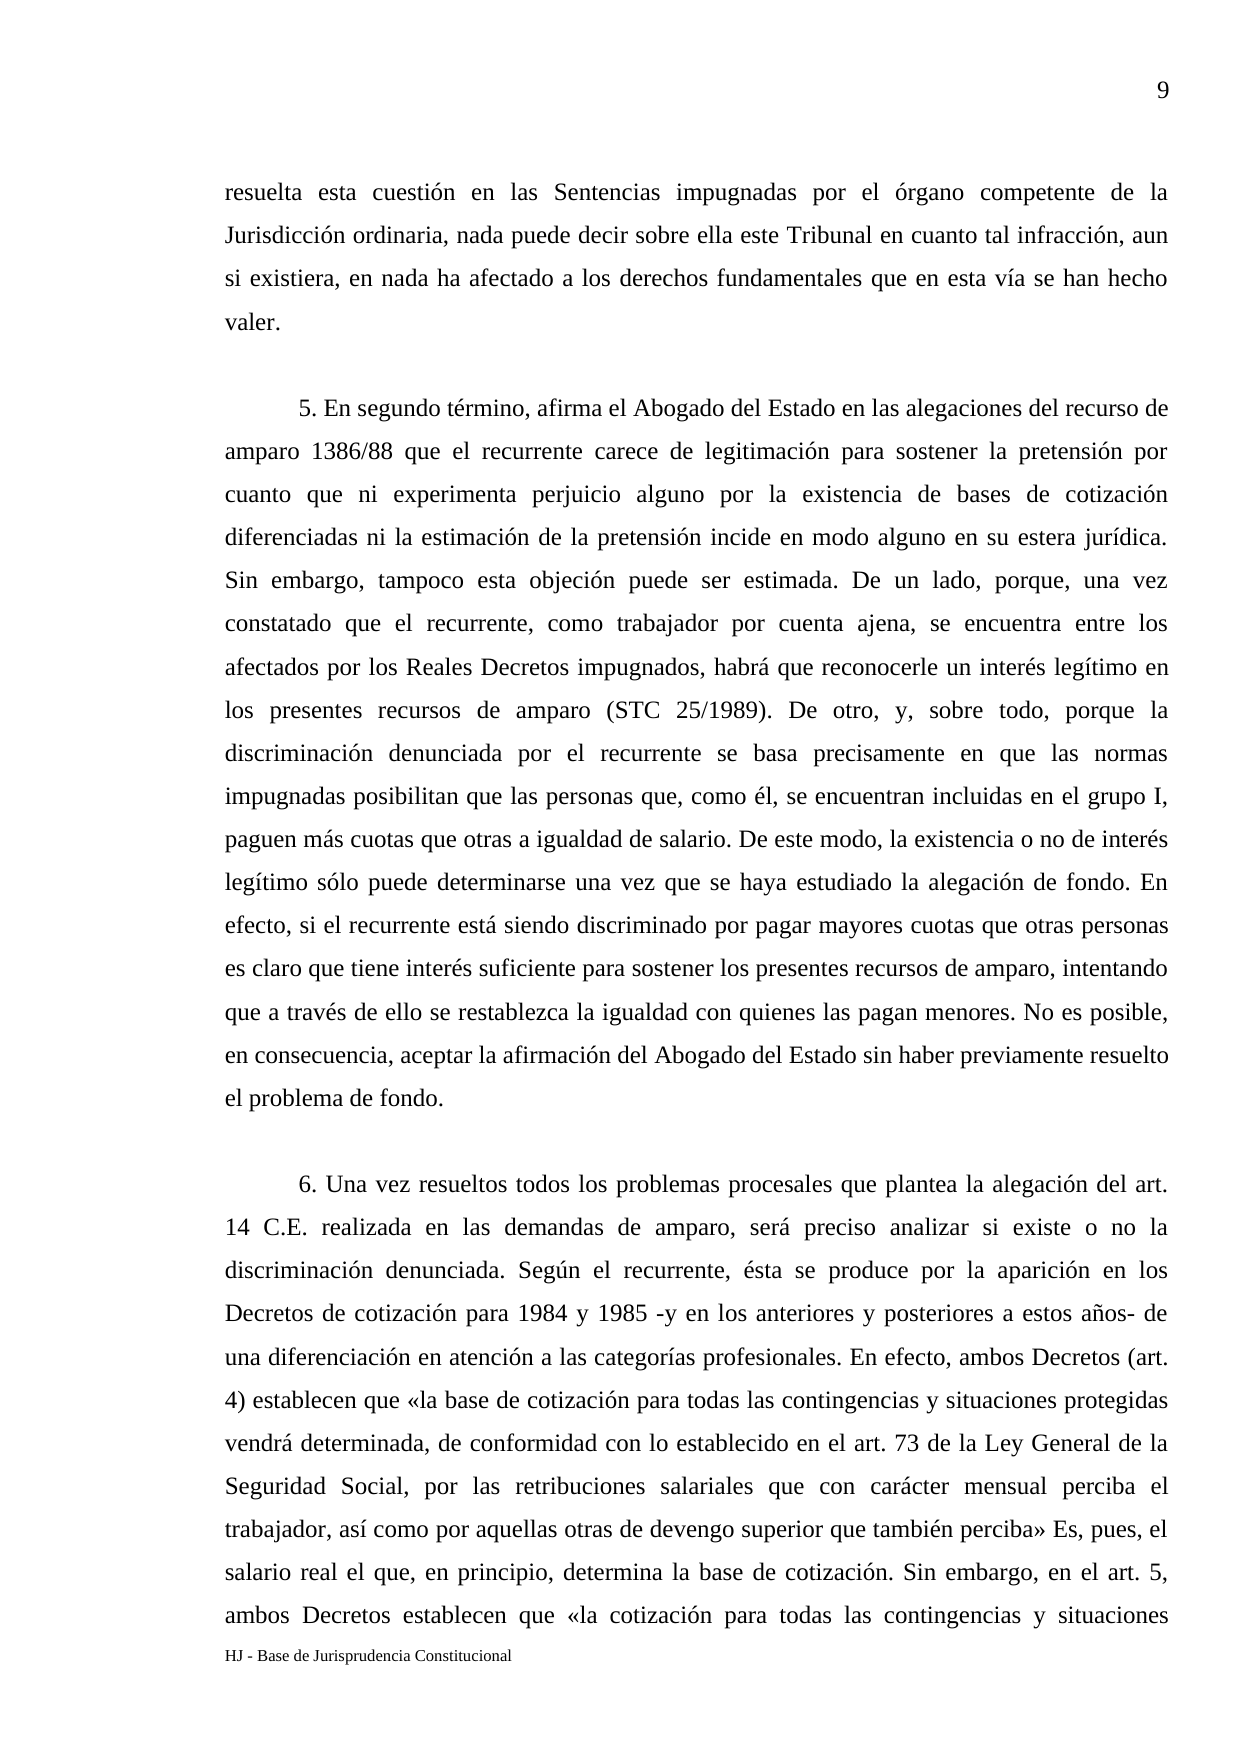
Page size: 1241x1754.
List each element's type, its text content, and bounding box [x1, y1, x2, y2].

text 5. En segundo término, afirma el Abogado del Estado en las alegaciones del recurso de amparo 1386/88 que el recurrente carece de legitimación para sostener la pretensión por cuanto que ni experimenta perjuicio alguno por la existencia de bases de cotización diferenciadas ni la estimación de la pretensión incide en modo alguno en su estera jurídica. Sin embargo, tampoco esta objeción puede ser estimada. De un lado, porque, una vez constatado que el recurrente, como trabajador por cuenta ajena, se encuentra entre los afectados por los Reales Decretos impugnados, habrá que reconocerle un interés legítimo en los presentes recursos de amparo (STC 25/1989). De otro, y, sobre todo, porque la discriminación denunciada por el recurrente se basa precisamente en que las normas impugnadas posibilitan que las personas que, como él, se encuentran incluidas en el grupo I, paguen más cuotas que otras a igualdad de salario. De este modo, la existencia o no de interés legítimo sólo puede determinarse una vez que se haya estudiado la alegación de fondo. En efecto, si el recurrente está siendo discriminado por pagar mayores cuotas que otras personas es claro que tiene interés suficiente para sostener los presentes recursos de amparo, intentando que a través de ello se restablezca la igualdad con quienes las pagan menores. No es posible, en consecuencia, aceptar la afirmación del Abogado del Estado sin haber previamente resuelto el problema de fondo. [224, 393, 1169, 1112]
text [224, 177, 1169, 335]
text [224, 1169, 1169, 1629]
